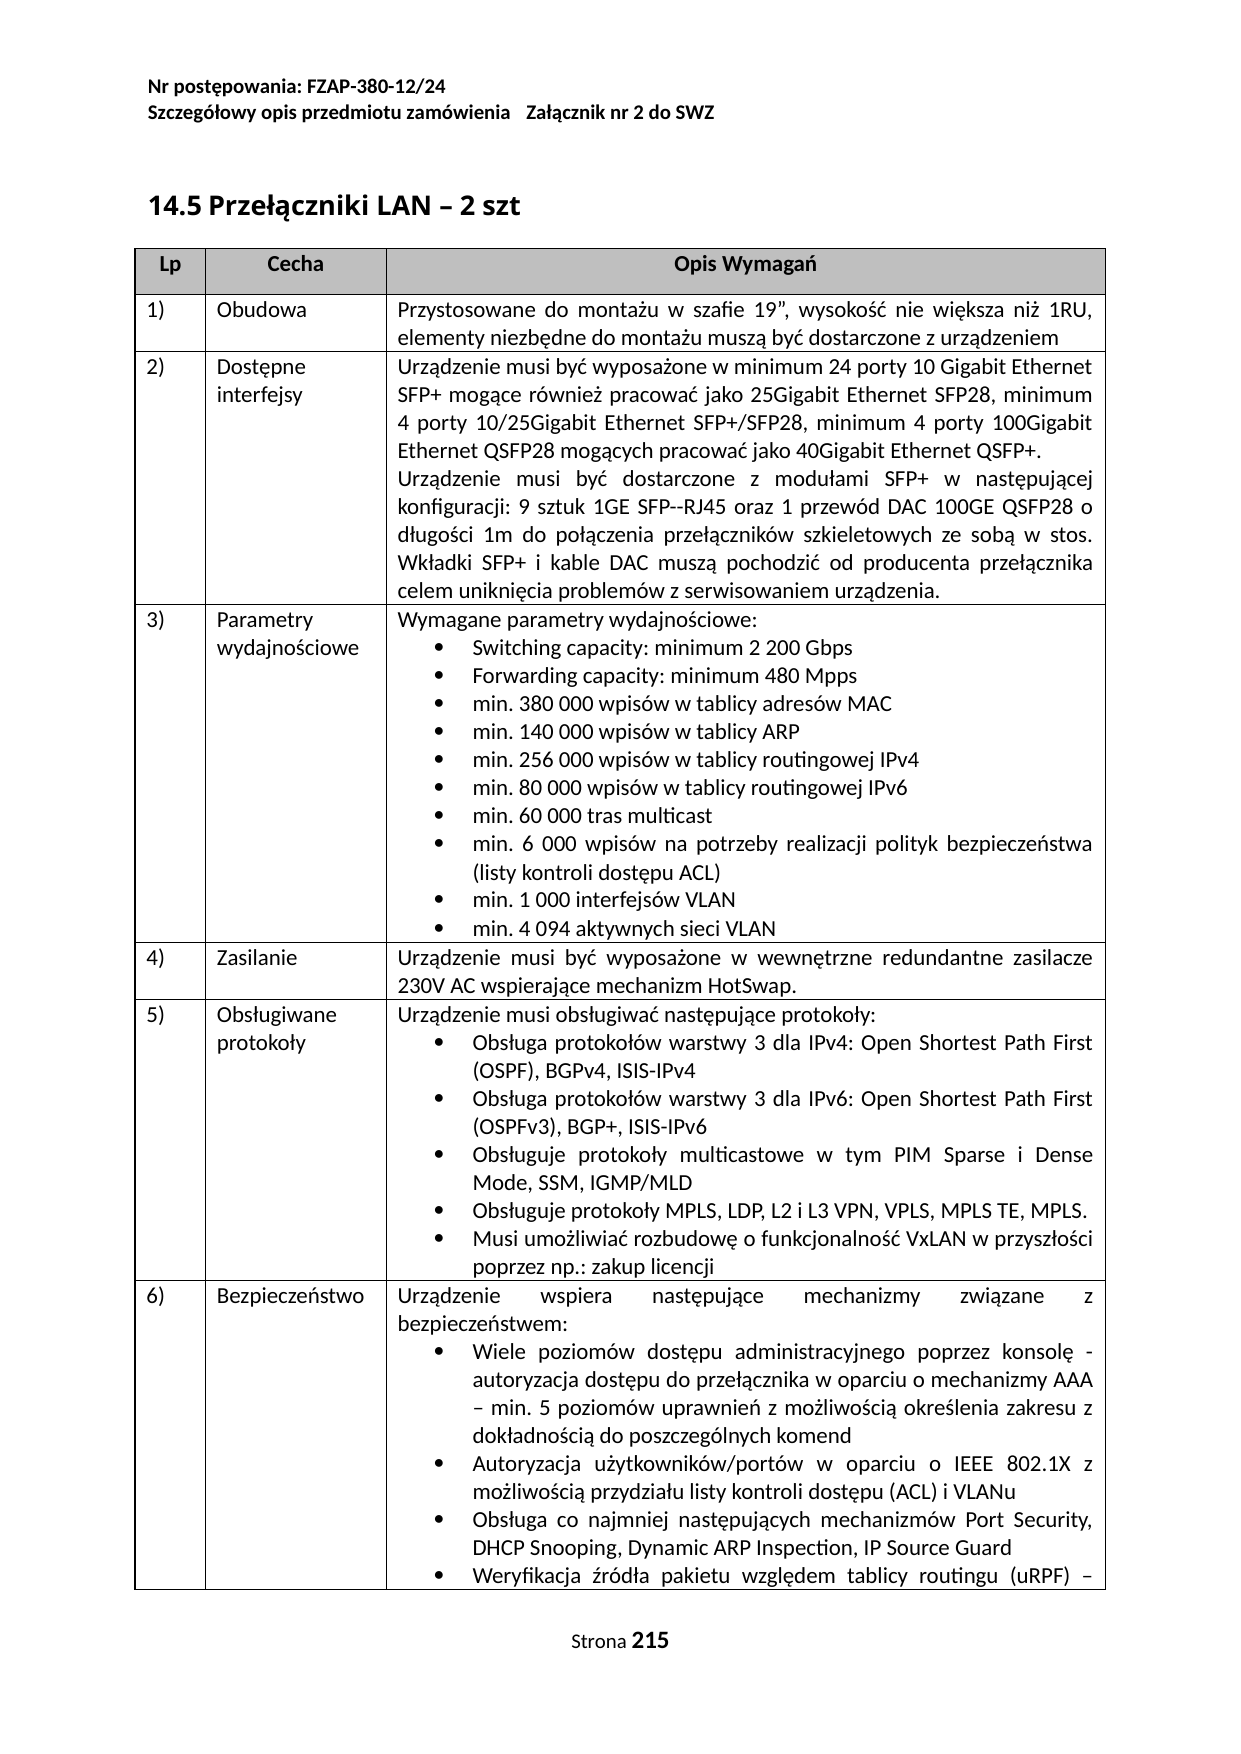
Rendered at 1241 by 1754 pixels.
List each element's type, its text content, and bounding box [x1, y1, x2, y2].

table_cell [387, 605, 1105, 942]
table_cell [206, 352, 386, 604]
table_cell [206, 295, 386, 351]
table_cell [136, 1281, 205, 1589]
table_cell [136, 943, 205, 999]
subtitle Przełączniki LAN – 2 szt [148, 186, 1093, 223]
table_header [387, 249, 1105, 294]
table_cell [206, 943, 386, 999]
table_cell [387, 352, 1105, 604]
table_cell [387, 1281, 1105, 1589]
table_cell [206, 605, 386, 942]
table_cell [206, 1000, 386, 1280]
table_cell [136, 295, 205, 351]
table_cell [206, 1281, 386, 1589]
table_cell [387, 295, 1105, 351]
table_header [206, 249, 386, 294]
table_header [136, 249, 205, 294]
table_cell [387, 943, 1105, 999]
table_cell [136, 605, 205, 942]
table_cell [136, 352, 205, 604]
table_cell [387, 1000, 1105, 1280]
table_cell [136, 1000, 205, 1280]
